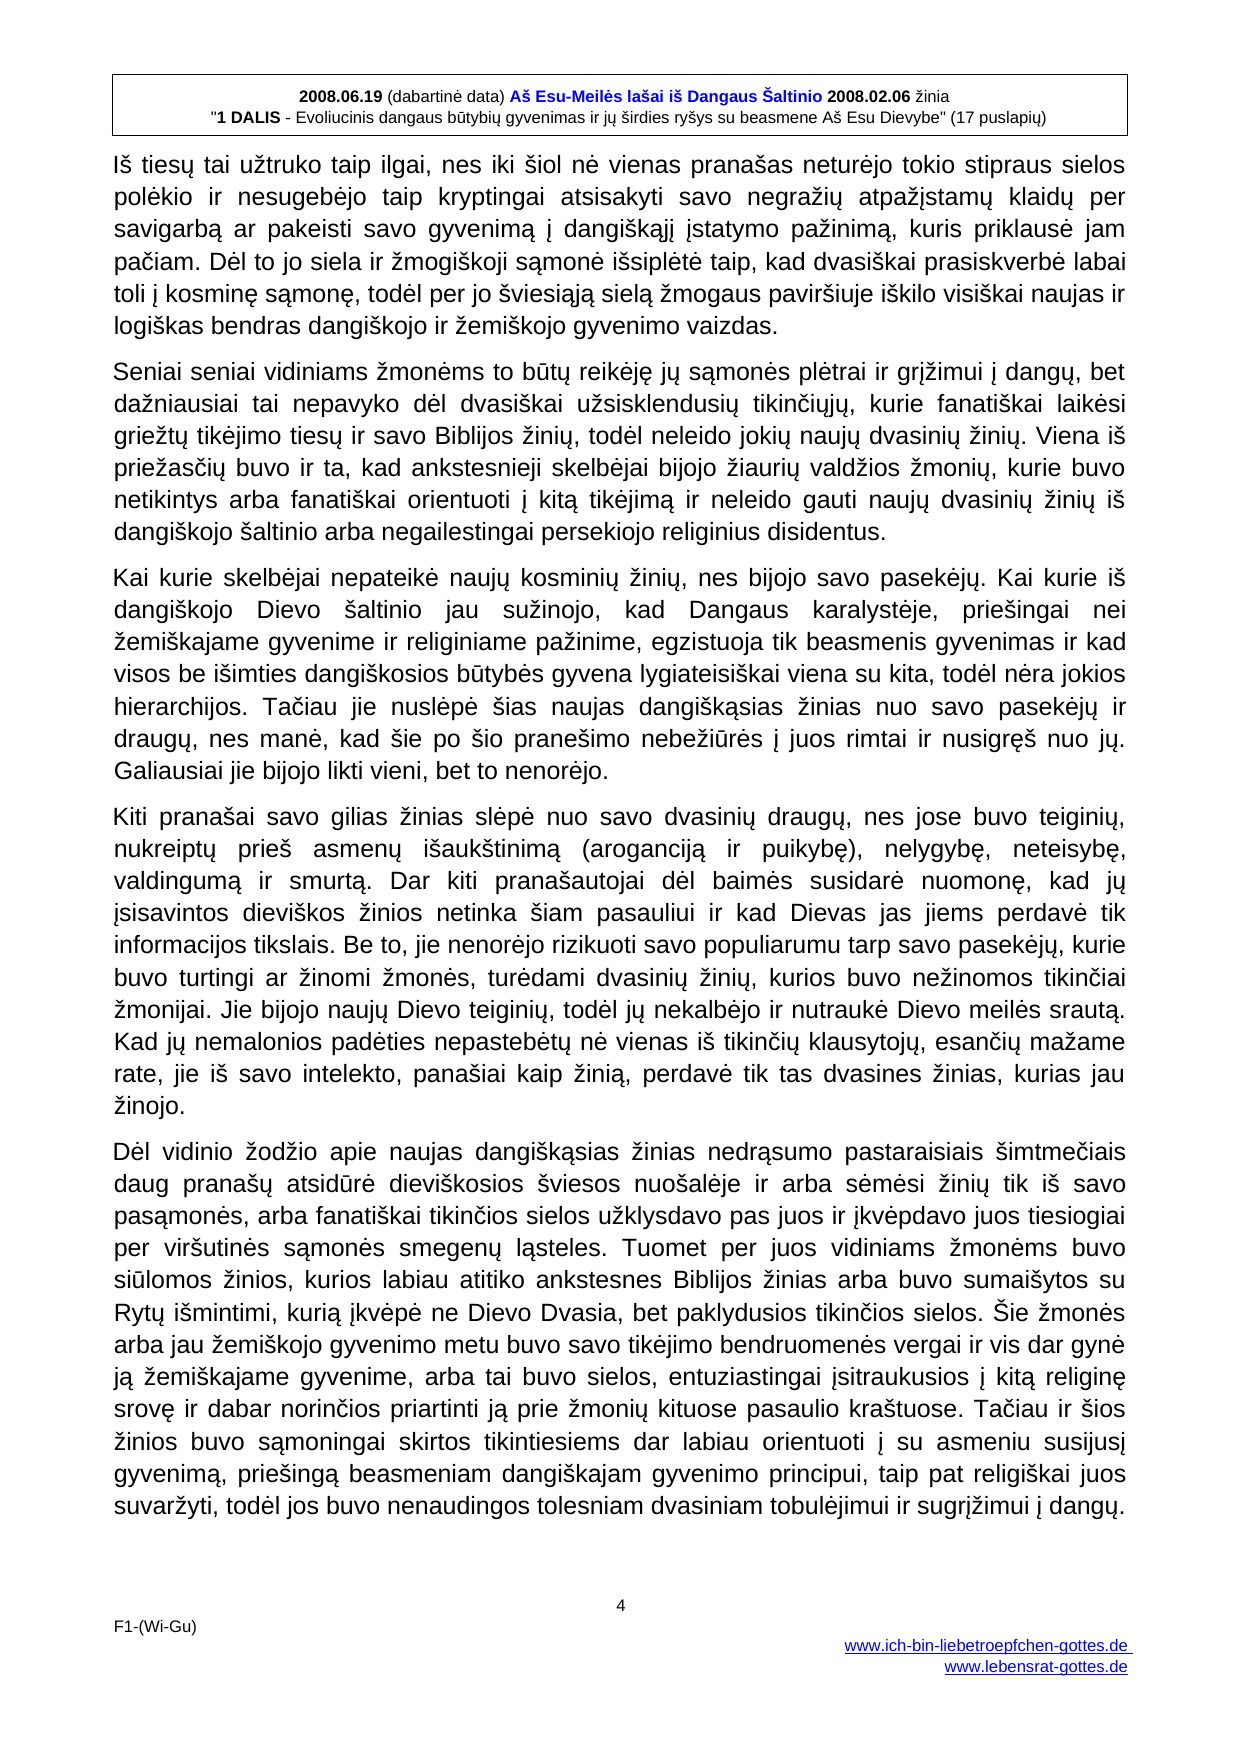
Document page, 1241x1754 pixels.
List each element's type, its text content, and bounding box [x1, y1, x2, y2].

text Seniai seniai vidiniams žmonėms to būtų reikėję jų sąmonės plėtrai ir grįžimui į dangų, bet dažniausiai tai nepavyko dėl dvasiškai užsisklendusių tikinčiųjų, kurie fanatiškai laikėsi griežtų tikėjimo tiesų ir savo Biblijos žinių, todėl neleido jokių naujų dvasinių žinių. Viena iš priežasčių buvo ir ta, kad ankstesnieji skelbėjai bijojo žiaurių valdžios žmonių, kurie buvo netikintys arba fanatiškai orientuoti į kitą tikėjimą ir neleido gauti naujų dvasinių žinių iš dangiškojo šaltinio arba negailestingai persekiojo religinius disidentus. [112, 356, 1128, 546]
text Dėl vidinio žodžio apie naujas dangiškąsias žinias nedrąsumo pastaraisiais šimtmečiais daug pranašų atsidūrė dieviškosios šviesos nuošalėje ir arba sėmėsi žinių tik iš savo pasąmonės, arba fanatiškai tikinčios sielos užklysdavo pas juos ir įkvėpdavo juos tiesiogiai per viršutinės sąmonės smegenų ląsteles. Tuomet per juos vidiniams žmonėms buvo siūlomos žinios, kurios labiau atitiko ankstesnes Biblijos žinias arba buvo sumaišytos su Rytų išmintimi, kurią įkvėpė ne Dievo Dvasia, bet paklydusios tikinčios sielos. Šie žmonės arba jau žemiškojo gyvenimo metu buvo savo tikėjimo bendruomenės vergai ir vis dar gynė ją žemiškajame gyvenime, arba tai buvo sielos, entuziastingai įsitraukusios į kitą religinę srovę ir dabar norinčios priartinti ją prie žmonių kituose pasaulio kraštuose. Tačiau ir šios žinios buvo sąmoningai skirtos tikintiesiems dar labiau orientuoti į su asmeniu susijusį gyvenimą, priešingą beasmeniam dangiškajam gyvenimo principui, taip pat religiškai juos suvaržyti, todėl jos buvo nenaudingos tolesniam dvasiniam tobulėjimui ir sugrįžimui į dangų. [112, 1137, 1128, 1519]
text Kiti pranašai savo gilias žinias slėpė nuo savo dvasinių draugų, nes jose buvo teiginių, nukreiptų prieš asmenų išaukštinimą (aroganciją ir puikybę), nelygybę, neteisybę, valdingumą ir smurtą. Dar kiti pranašautojai dėl baimės susidarė nuomonę, kad jų įsisavintos dieviškos žinios netinka šiam pasauliui ir kad Dievas jas jiems perdavė tik informacijos tikslais. Be to, jie nenorėjo rizikuoti savo populiarumu tarp savo pasekėjų, kurie buvo turtingi ar žinomi žmonės, turėdami dvasinių žinių, kurios buvo nežinomos tikinčiai žmonijai. Jie bijojo naujų Dievo teiginių, todėl jų nekalbėjo ir nutraukė Dievo meilės srautą. Kad jų nemalonios padėties nepastebėtų nė vienas iš tikinčių klausytojų, esančių mažame rate, jie iš savo intelekto, panašiai kaip žinią, perdavė tik tas dvasines žinias, kurias jau žinojo. [112, 802, 1128, 1120]
text Kai kurie skelbėjai nepateikė naujų kosminių žinių, nes bijojo savo pasekėjų. Kai kurie iš dangiškojo Dievo šaltinio jau sužinojo, kad Dangaus karalystėje, priešingai nei žemiškajame gyvenime ir religiniame pažinime, egzistuoja tik beasmenis gyvenimas ir kad visos be išimties dangiškosios būtybės gyvena lygiateisiškai viena su kita, todėl nėra jokios hierarchijos. Tačiau jie nuslėpė šias naujas dangiškąsias žinias nuo savo pasekėjų ir draugų, nes manė, kad šie po šio pranešimo nebežiūrės į juos rimtai ir nusigręš nuo jų. Galiausiai jie bijojo likti vieni, bet to nenorėjo. [112, 563, 1128, 785]
text Iš tiesų tai užtruko taip ilgai, nes iki šiol nė vienas pranašas neturėjo tokio stipraus sielos polėkio ir nesugebėjo taip kryptingai atsisakyti savo negražių atpažįstamų klaidų per savigarbą ar pakeisti savo gyvenimą į dangiškąjį įstatymo pažinimą, kuris priklausė jam pačiam. Dėl to jo siela ir žmogiškoji sąmonė išsiplėtė taip, kad dvasiškai prasiskverbė labai toli į kosminę sąmonę, todėl per jo šviesiąją sielą žmogaus paviršiuje iškilo visiškai naujas ir logiškas bendras dangiškojo ir žemiškojo gyvenimo vaizdas. [112, 150, 1128, 340]
